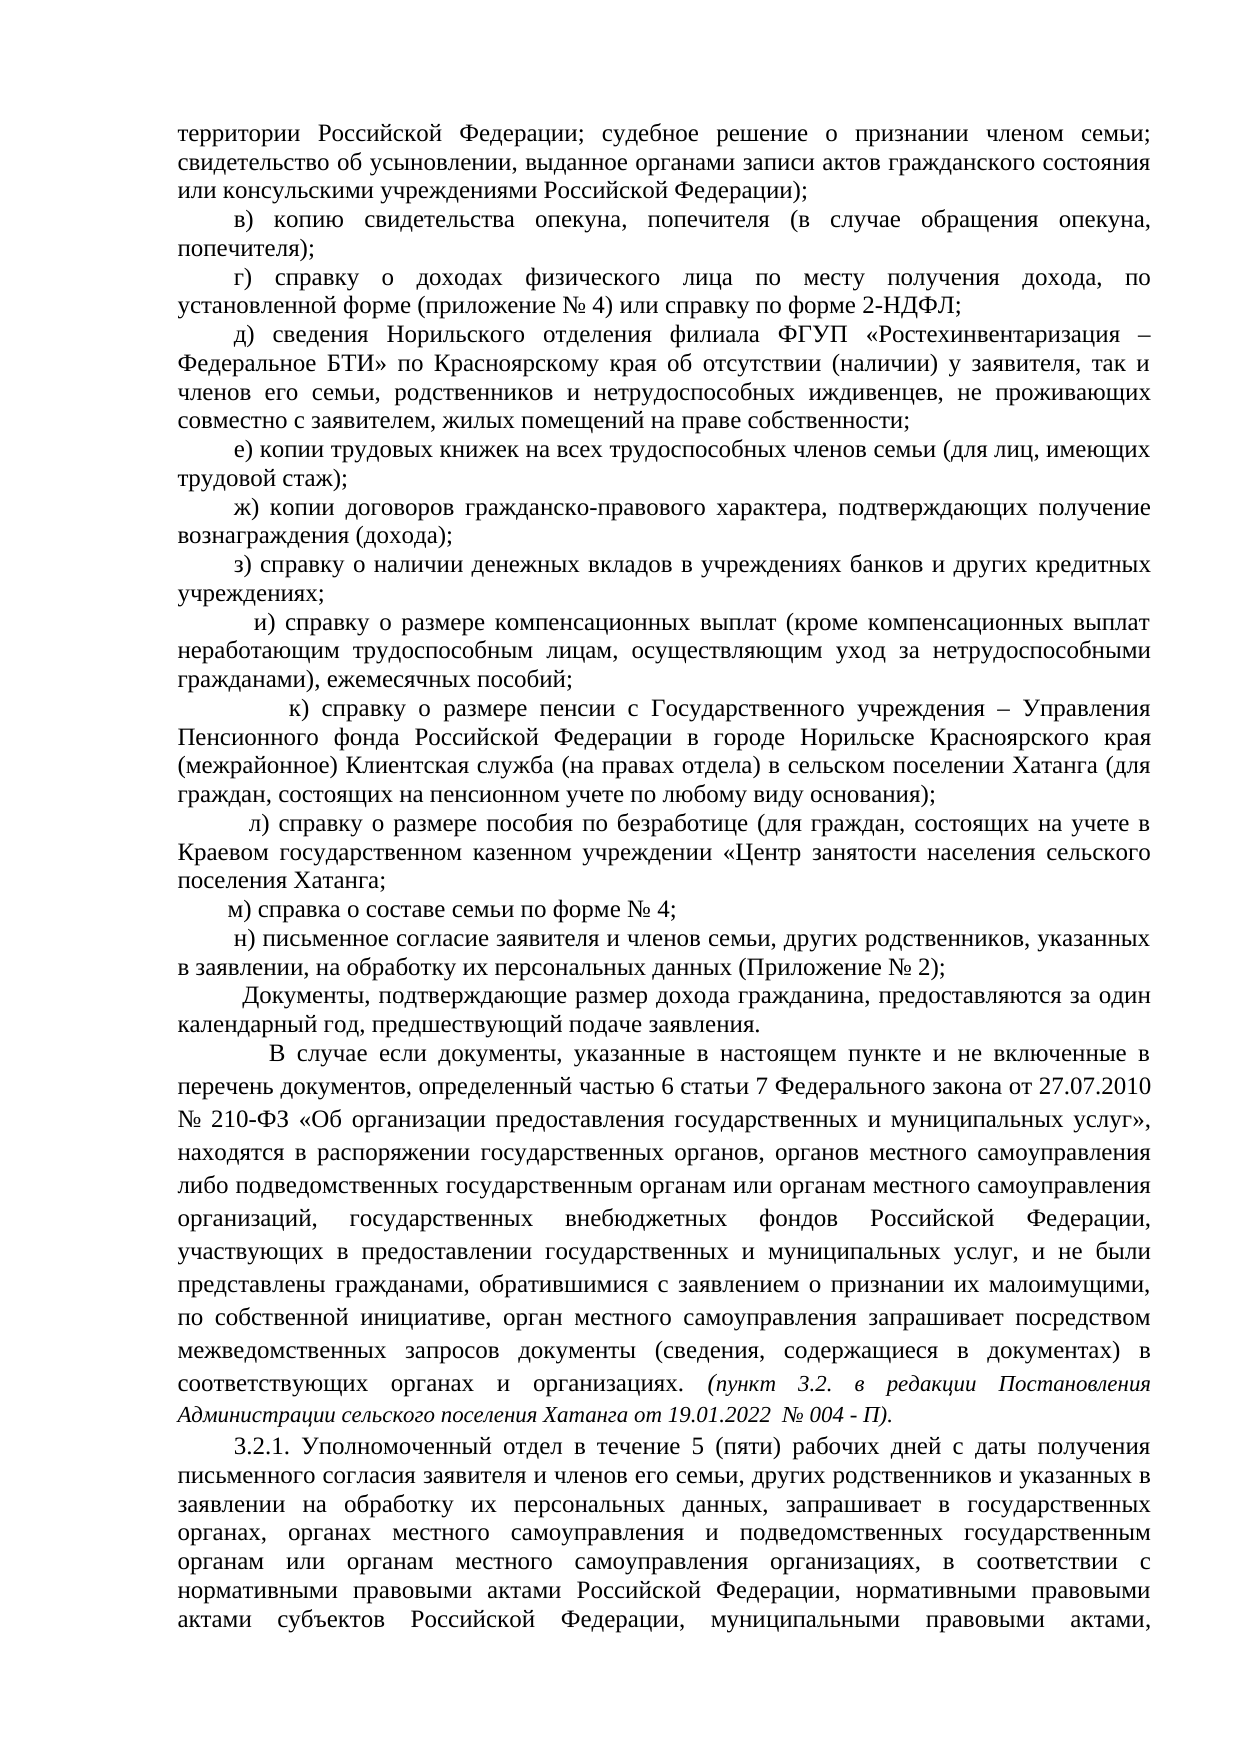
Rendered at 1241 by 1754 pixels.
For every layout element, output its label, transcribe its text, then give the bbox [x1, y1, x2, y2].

text Документы, подтверждающие размер дохода гражданина, предоставляются за один календарный год, предшествующий подаче заявления. [177, 981, 1152, 1038]
text В случае если документы, указанные в настоящем пункте и не включенные в перечень документов, определенный частью 6 статьи 7 Федерального закона от 27.07.2010 № 210-ФЗ «Об организации предоставления государственных и муниципальных услуг», находятся в распоряжении государственных органов, органов местного самоуправления либо подведомственных государственным органам или органам местного самоуправления организаций, государственных внебюджетных фондов Российской Федерации, участвующих в предоставлении государственных и муниципальных услуг, и не были представлены гражданами, обратившимися с заявлением о признании их малоимущими, по собственной инициативе, орган местного самоуправления запрашивает посредством межведомственных запросов документы (сведения, содержащиеся в документах) в соответствующих органах и организациях. (пункт 3.2. в редакции Постановления Администрации сельского поселения Хатанга от 19.01.2022 № 004 - П). [177, 1038, 1152, 1427]
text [177, 1431, 1152, 1632]
text м) справка о составе семьи по форме № 4; [177, 894, 1152, 923]
text и) справку о размере компенсационных выплат (кроме компенсационных выплат неработающим трудоспособным лицам, осуществляющим уход за нетрудоспособными гражданами), ежемесячных пособий; [177, 607, 1152, 693]
text в) копию свидетельства опекуна, попечителя (в случае обращения опекуна, попечителя); [177, 204, 1152, 262]
text е) копии трудовых книжек на всех трудоспособных членов семьи (для лиц, имеющих трудовой стаж); [177, 434, 1152, 492]
text к) справку о размере пенсии с Государственного учреждения – Управления Пенсионного фонда Российской Федерации в городе Норильске Красноярского края (межрайонное) Клиентская служба (на правах отдела) в сельском поселении Хатанга (для граждан, состоящих на пенсионном учете по любому виду основания); [177, 693, 1152, 808]
text д) сведения Норильского отделения филиала ФГУП «Ростехинвентаризация – Федеральное БТИ» по Красноярскому края об отсутствии (наличии) у заявителя, так и членов его семьи, родственников и нетрудоспособных иждивенцев, не проживающих совместно с заявителем, жилых помещений на праве собственности; [177, 319, 1152, 434]
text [177, 118, 1152, 204]
text н) письменное согласие заявителя и членов семьи, других родственников, указанных в заявлении, на обработку их персональных данных (Приложение № 2); [177, 923, 1152, 981]
text л) справку о размере пособия по безработице (для граждан, состоящих на учете в Краевом государственном казенном учреждении «Центр занятости населения сельского поселения Хатанга; [177, 808, 1152, 894]
text ж) копии договоров гражданско-правового характера, подтверждающих получение вознаграждения (дохода); [177, 492, 1152, 549]
text г) справку о доходах физического лица по месту получения дохода, по установленной форме (приложение № 4) или справку по форме 2-НДФЛ; [177, 262, 1152, 319]
text з) справку о наличии денежных вкладов в учреждениях банков и других кредитных учреждениях; [177, 549, 1152, 607]
